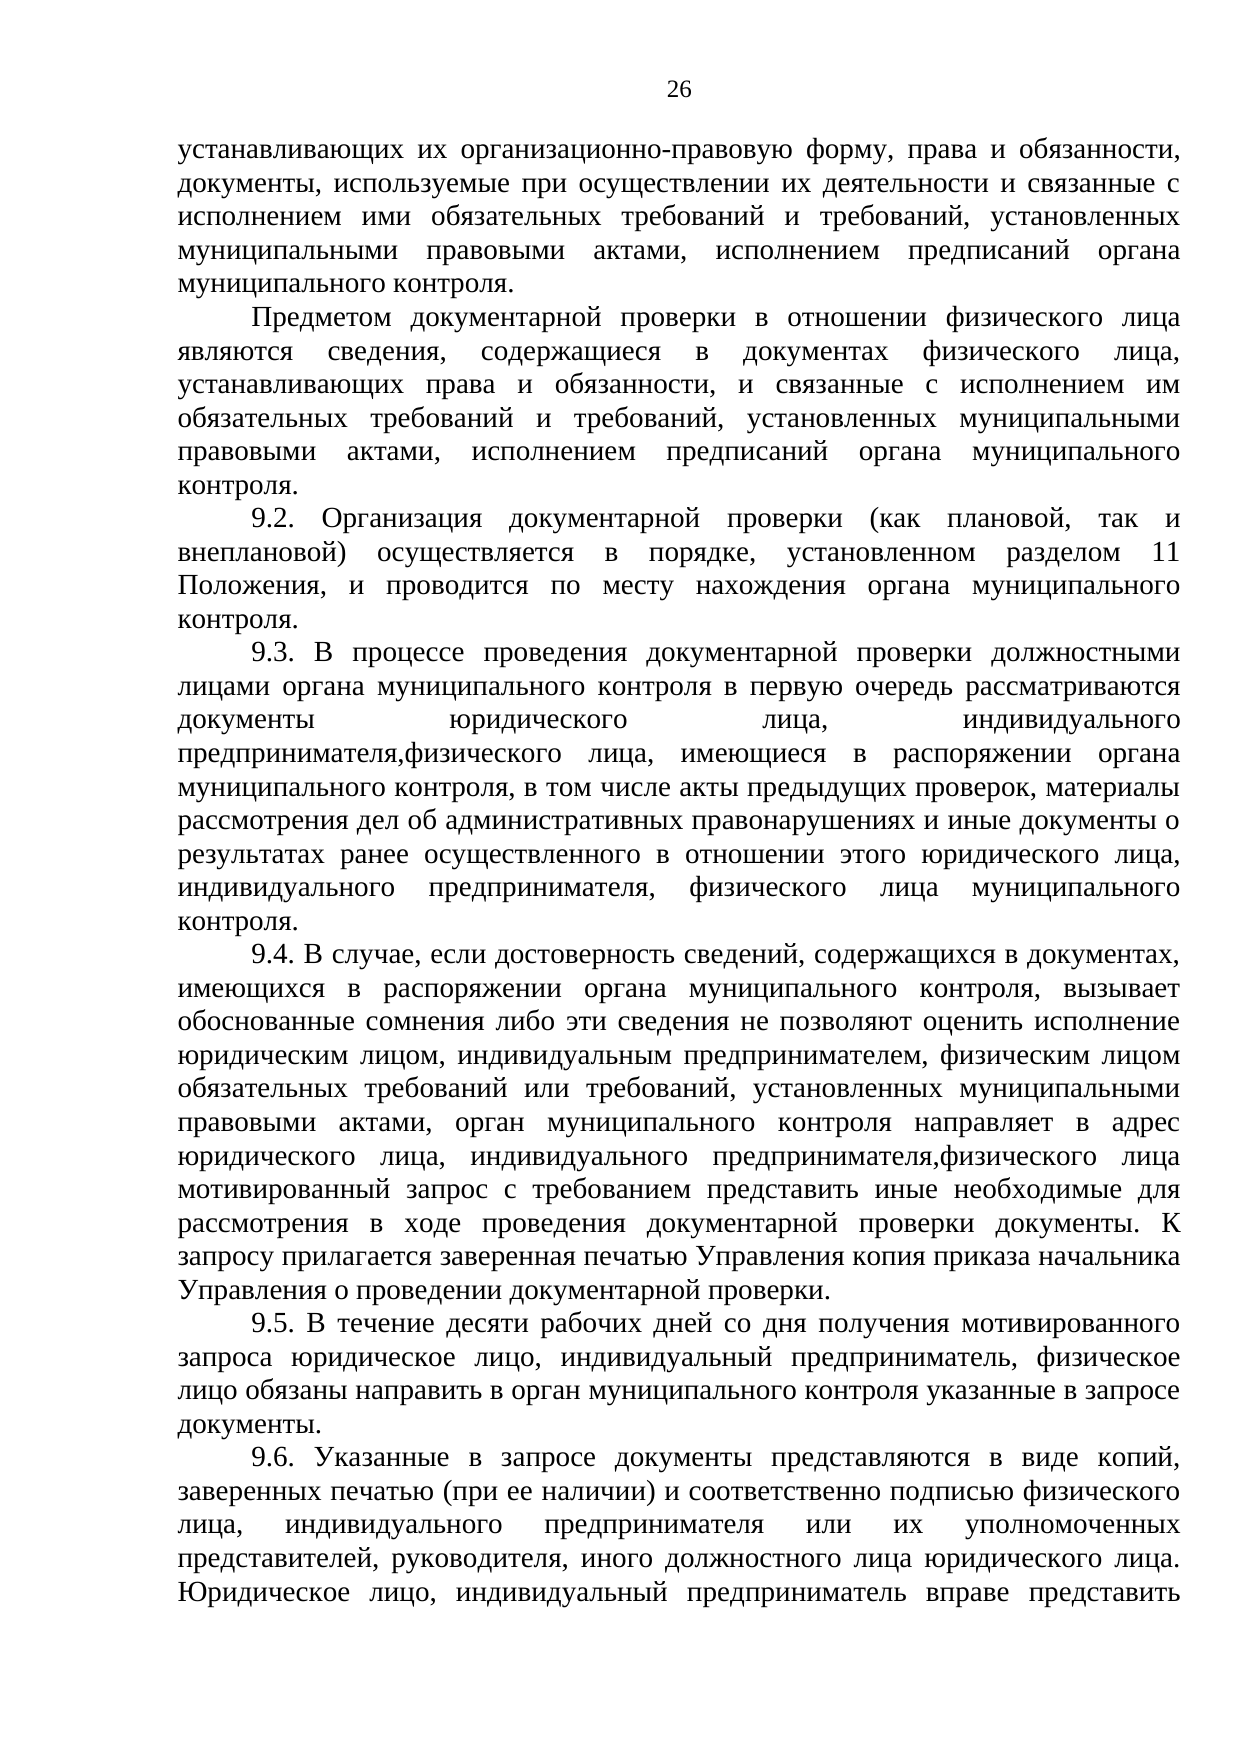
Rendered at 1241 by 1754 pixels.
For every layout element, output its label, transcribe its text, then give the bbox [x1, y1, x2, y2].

text 9.5. В течение десяти рабочих дней со дня получения мотивированного запроса юридическое лицо, индивидуальный предприниматель, физическое лицо обязаны направить в орган муниципального контроля указанные в запросе документы. [177, 1305, 1181, 1439]
text 9.3. В процессе проведения документарной проверки должностными лицами органа муниципального контроля в первую очередь рассматриваются документы юридического лица, индивидуального предпринимателя,физического лица, имеющиеся в распоряжении органа муниципального контроля, в том числе акты предыдущих проверок, материалы рассмотрения дел об административных правонарушениях и иные документы о результатах ранее осуществленного в отношении этого юридического лица, индивидуального предпринимателя, физического лица муниципального контроля. [177, 634, 1181, 936]
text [177, 1439, 1181, 1607]
text 9.2. Организация документарной проверки (как плановой, так и внеплановой) осуществляется в порядке, установленном разделом 11 Положения, и проводится по месту нахождения органа муниципального контроля. [177, 500, 1181, 634]
text Предметом документарной проверки в отношении физического лица являются сведения, содержащиеся в документах физического лица, устанавливающих права и обязанности, и связанные с исполнением им обязательных требований и требований, установленных муниципальными правовыми актами, исполнением предписаний органа муниципального контроля. [177, 299, 1181, 500]
text 9.4. В случае, если достоверность сведений, содержащихся в документах, имеющихся в распоряжении органа муниципального контроля, вызывает обоснованные сомнения либо эти сведения не позволяют оценить исполнение юридическим лицом, индивидуальным предпринимателем, физическим лицом обязательных требований или требований, установленных муниципальными правовыми актами, орган муниципального контроля направляет в адрес юридического лица, индивидуального предпринимателя,физического лица мотивированный запрос с требованием представить иные необходимые для рассмотрения в ходе проведения документарной проверки документы. К запросу прилагается заверенная печатью Управления копия приказа начальника Управления о проведении документарной проверки. [177, 936, 1181, 1305]
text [177, 131, 1181, 299]
